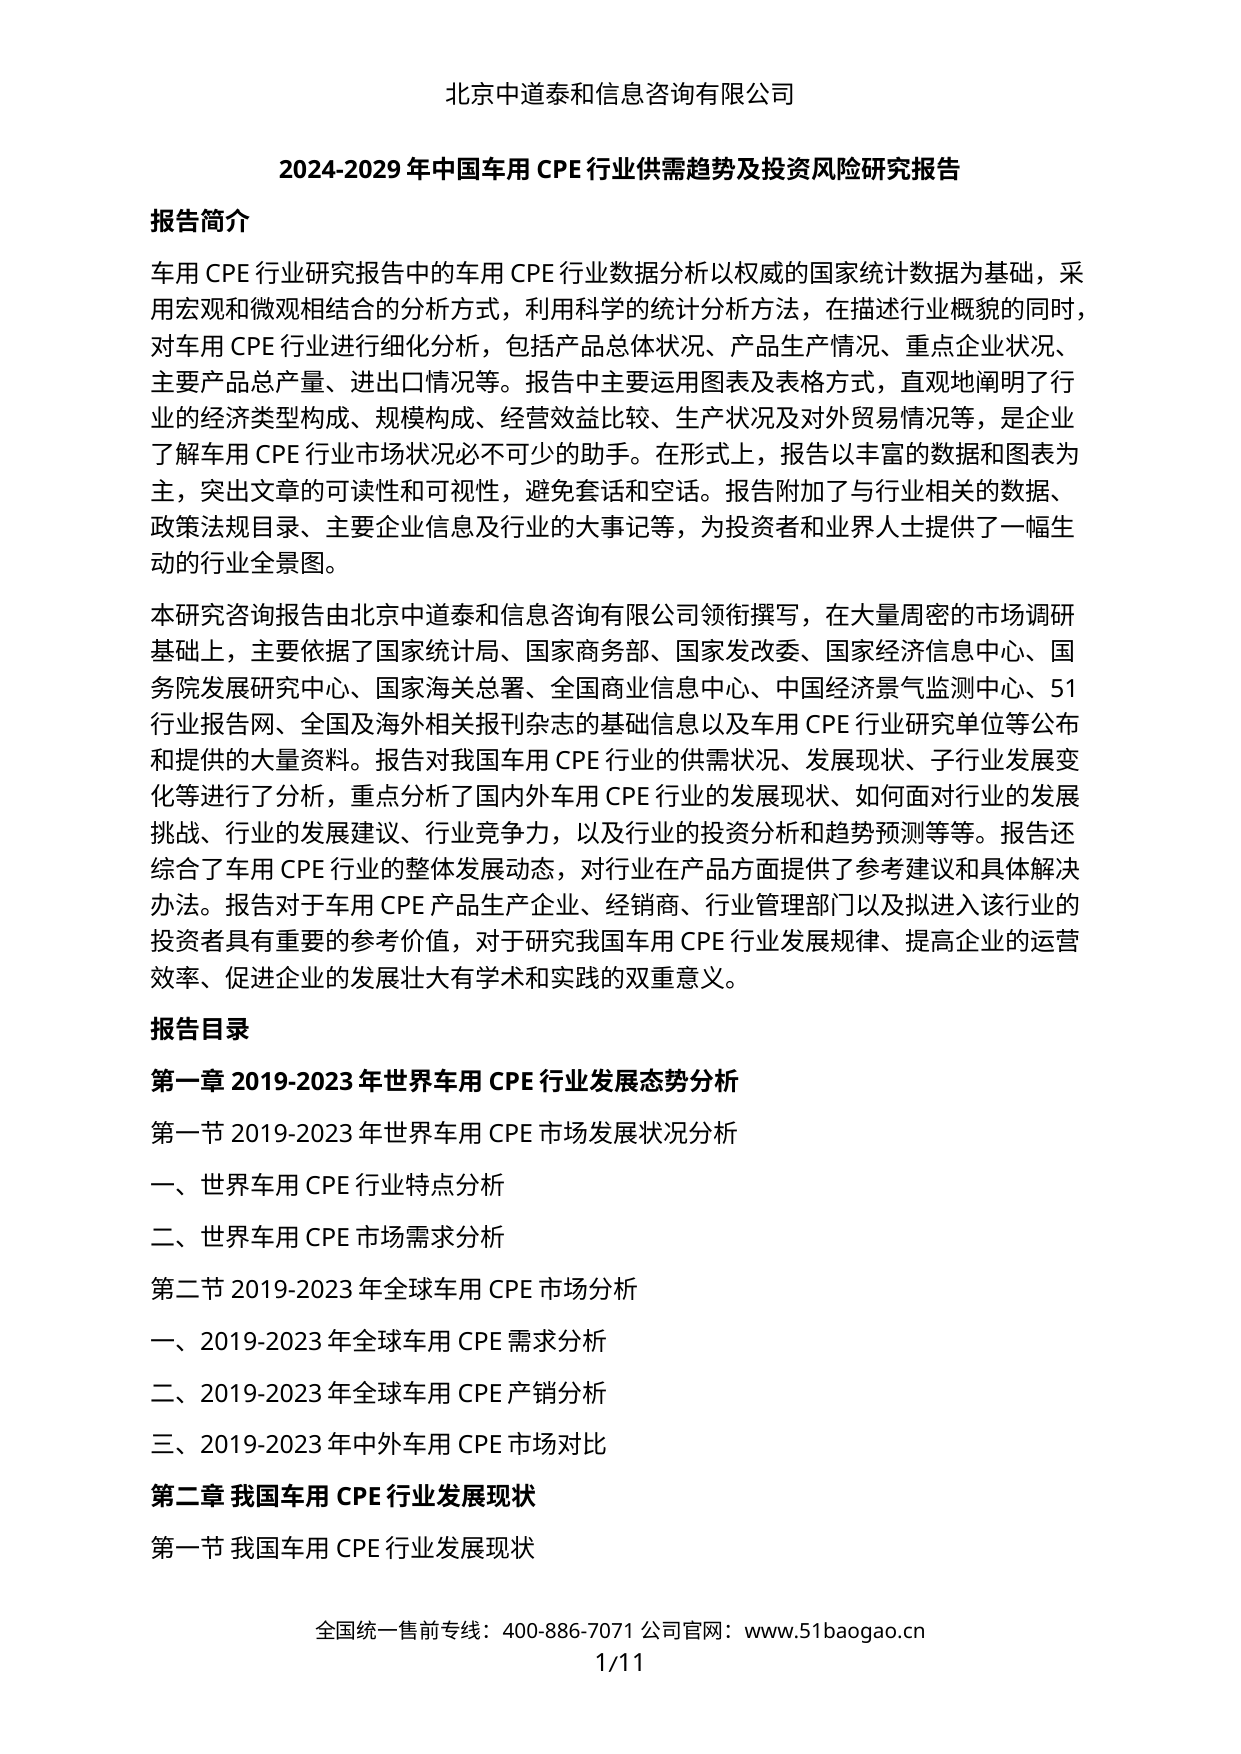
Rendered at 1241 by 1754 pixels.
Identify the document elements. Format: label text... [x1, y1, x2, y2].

text 三、2019-2023年中外车用CPE市场对比 [150, 1425, 1090, 1461]
text 车用CPE行业研究报告中的车用CPE行业数据分析以权威的国家统计数据为基础，采用宏观和微观相结合的分析方式，利用科学的统计分析方法，在描述行业概貌的同时，对车用CPE行业进行细化分析，包括产品总体状况、产品生产情况、重点企业状况、主要产品总产量、进出口情况等。报告中主要运用图表及表格方式，直观地阐明了行业的经济类型构成、规模构成、经营效益比较、生产状况及对外贸易情况等，是企业了解车用CPE行业市场状况必不可少的助手。在形式上，报告以丰富的数据和图表为主，突出文章的可读性和可视性，避免套话和空话。报告附加了与行业相关的数据、政策法规目录、主要企业信息及行业的大事记等，为投资者和业界人士提供了一幅生动的行业全景图。 [150, 254, 1090, 580]
text 一、2019-2023年全球车用CPE需求分析 [150, 1321, 1090, 1357]
text 本研究咨询报告由北京中道泰和信息咨询有限公司领衔撰写，在大量周密的市场调研基础上，主要依据了国家统计局、国家商务部、国家发改委、国家经济信息中心、国务院发展研究中心、国家海关总署、全国商业信息中心、中国经济景气监测中心、51行业报告网、全国及海外相关报刊杂志的基础信息以及车用CPE行业研究单位等公布和提供的大量资料。报告对我国车用CPE行业的供需状况、发展现状、子行业发展变化等进行了分析，重点分析了国内外车用CPE行业的发展现状、如何面对行业的发展挑战、行业的发展建议、行业竞争力，以及行业的投资分析和趋势预测等等。报告还综合了车用CPE行业的整体发展动态，对行业在产品方面提供了参考建议和具体解决办法。报告对于车用CPE产品生产企业、经销商、行业管理部门以及拟进入该行业的投资者具有重要的参考价值，对于研究我国车用CPE行业发展规律、提高企业的运营效率、促进企业的发展壮大有学术和实践的双重意义。 [150, 596, 1090, 994]
text 2024-2029年中国车用CPE行业供需趋势及投资风险研究报告 [150, 150, 1090, 186]
text 一、世界车用CPE行业特点分析 [150, 1166, 1090, 1202]
text 第二章 我国车用CPE行业发展现状 [150, 1477, 1090, 1513]
text 报告简介 [150, 202, 1090, 238]
text 第二节 2019-2023年全球车用CPE市场分析 [150, 1269, 1090, 1306]
text 二、2019-2023年全球车用CPE产销分析 [150, 1373, 1090, 1409]
text 第一节 我国车用CPE行业发展现状 [150, 1529, 1090, 1565]
text 第一节 2019-2023年世界车用CPE市场发展状况分析 [150, 1114, 1090, 1150]
text 二、世界车用CPE市场需求分析 [150, 1217, 1090, 1254]
text 报告目录 [150, 1010, 1090, 1046]
text 第一章 2019-2023年世界车用CPE行业发展态势分析 [150, 1062, 1090, 1098]
